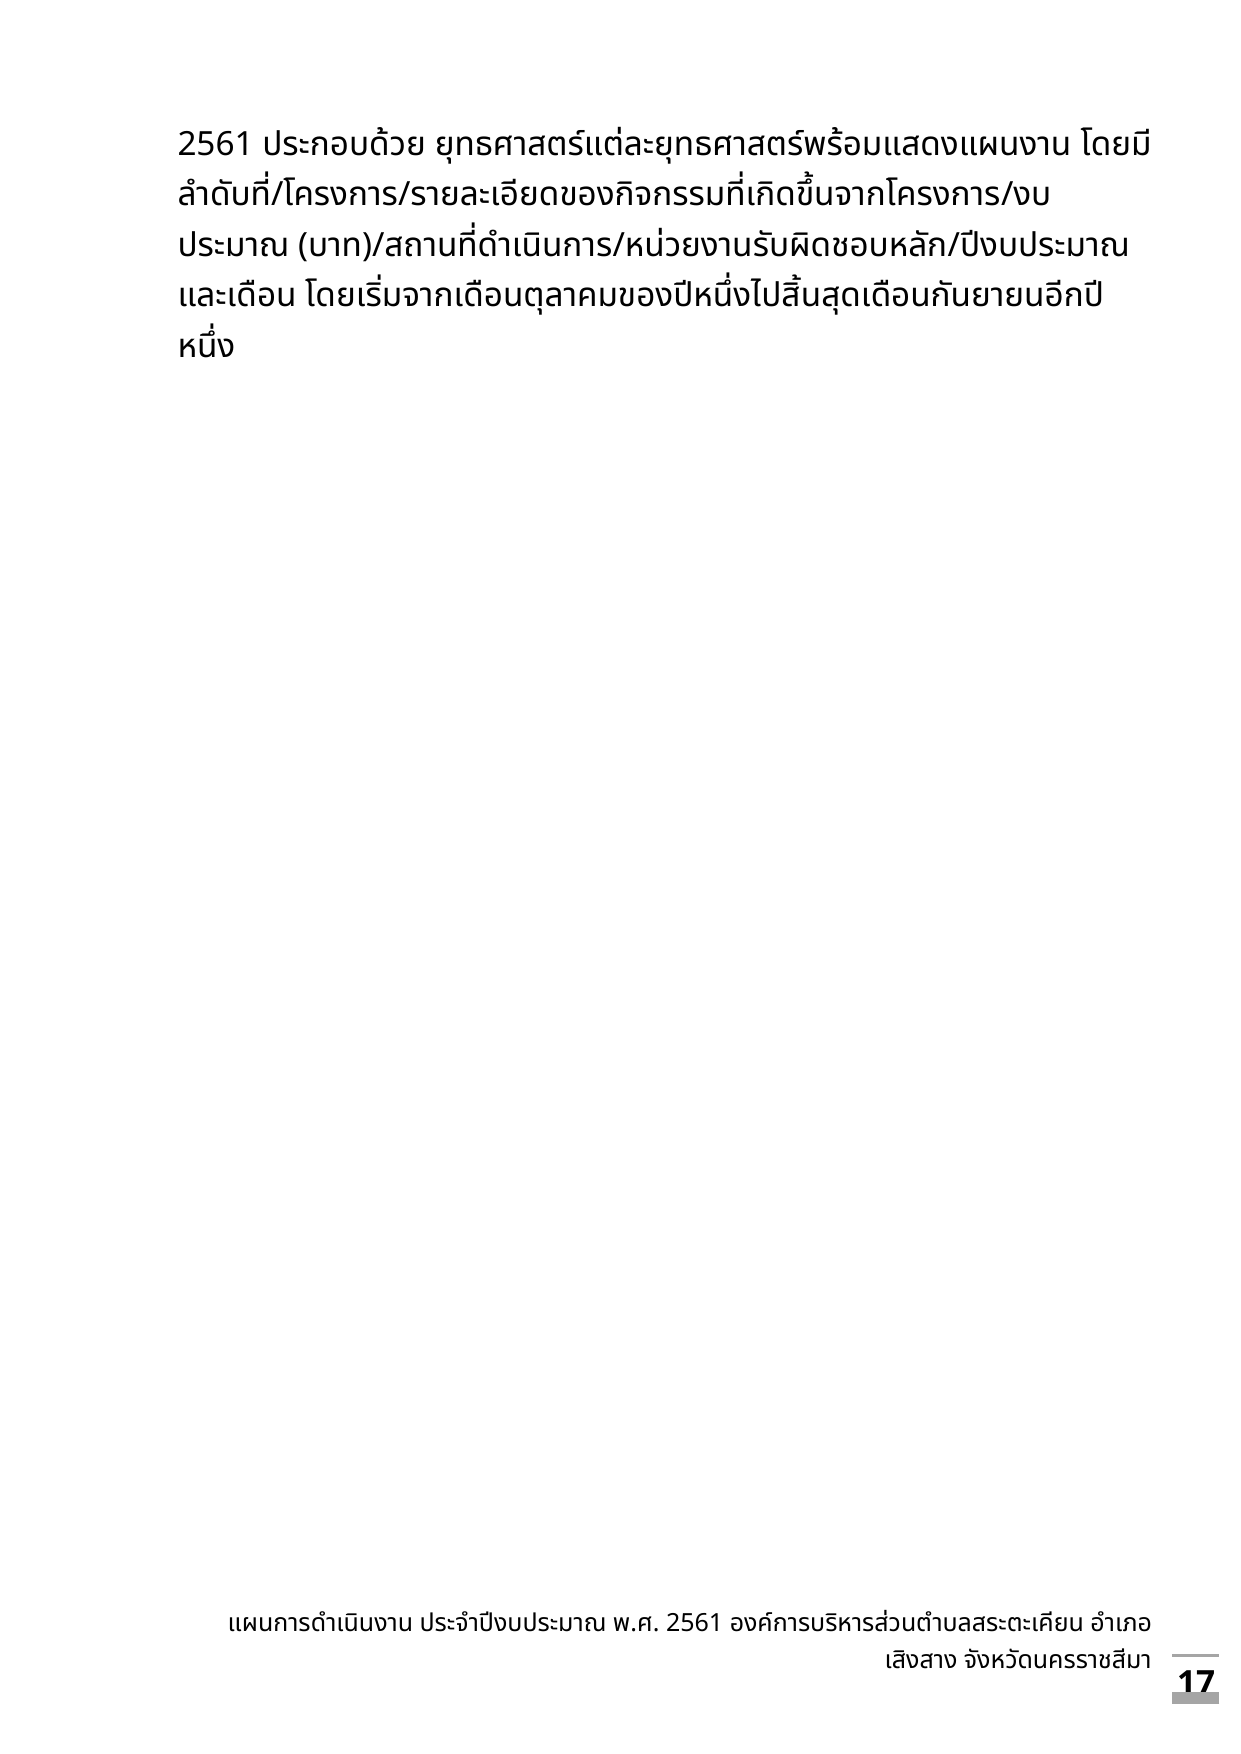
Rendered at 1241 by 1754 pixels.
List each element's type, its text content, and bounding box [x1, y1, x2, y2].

text 2561 ประกอบด้วย ยุทธศาสตร์แต่ละยุทธศาสตร์พร้อมแสดงแผนงาน โดยมีลำดับที่/โครงการ/รายละเอียดของกิจกรรมที่เกิดขึ้นจากโครงการ/งบประมาณ (บาท)/สถานที่ดำเนินการ/หน่วยงานรับผิดชอบหลัก/ปีงบประมาณ [177, 119, 1152, 271]
text และเดือน โดยเริ่มจากเดือนตุลาคมของปีหนึ่งไปสิ้นสุดเดือนกันยายนอีกปีหนึ่ง [177, 271, 1152, 372]
